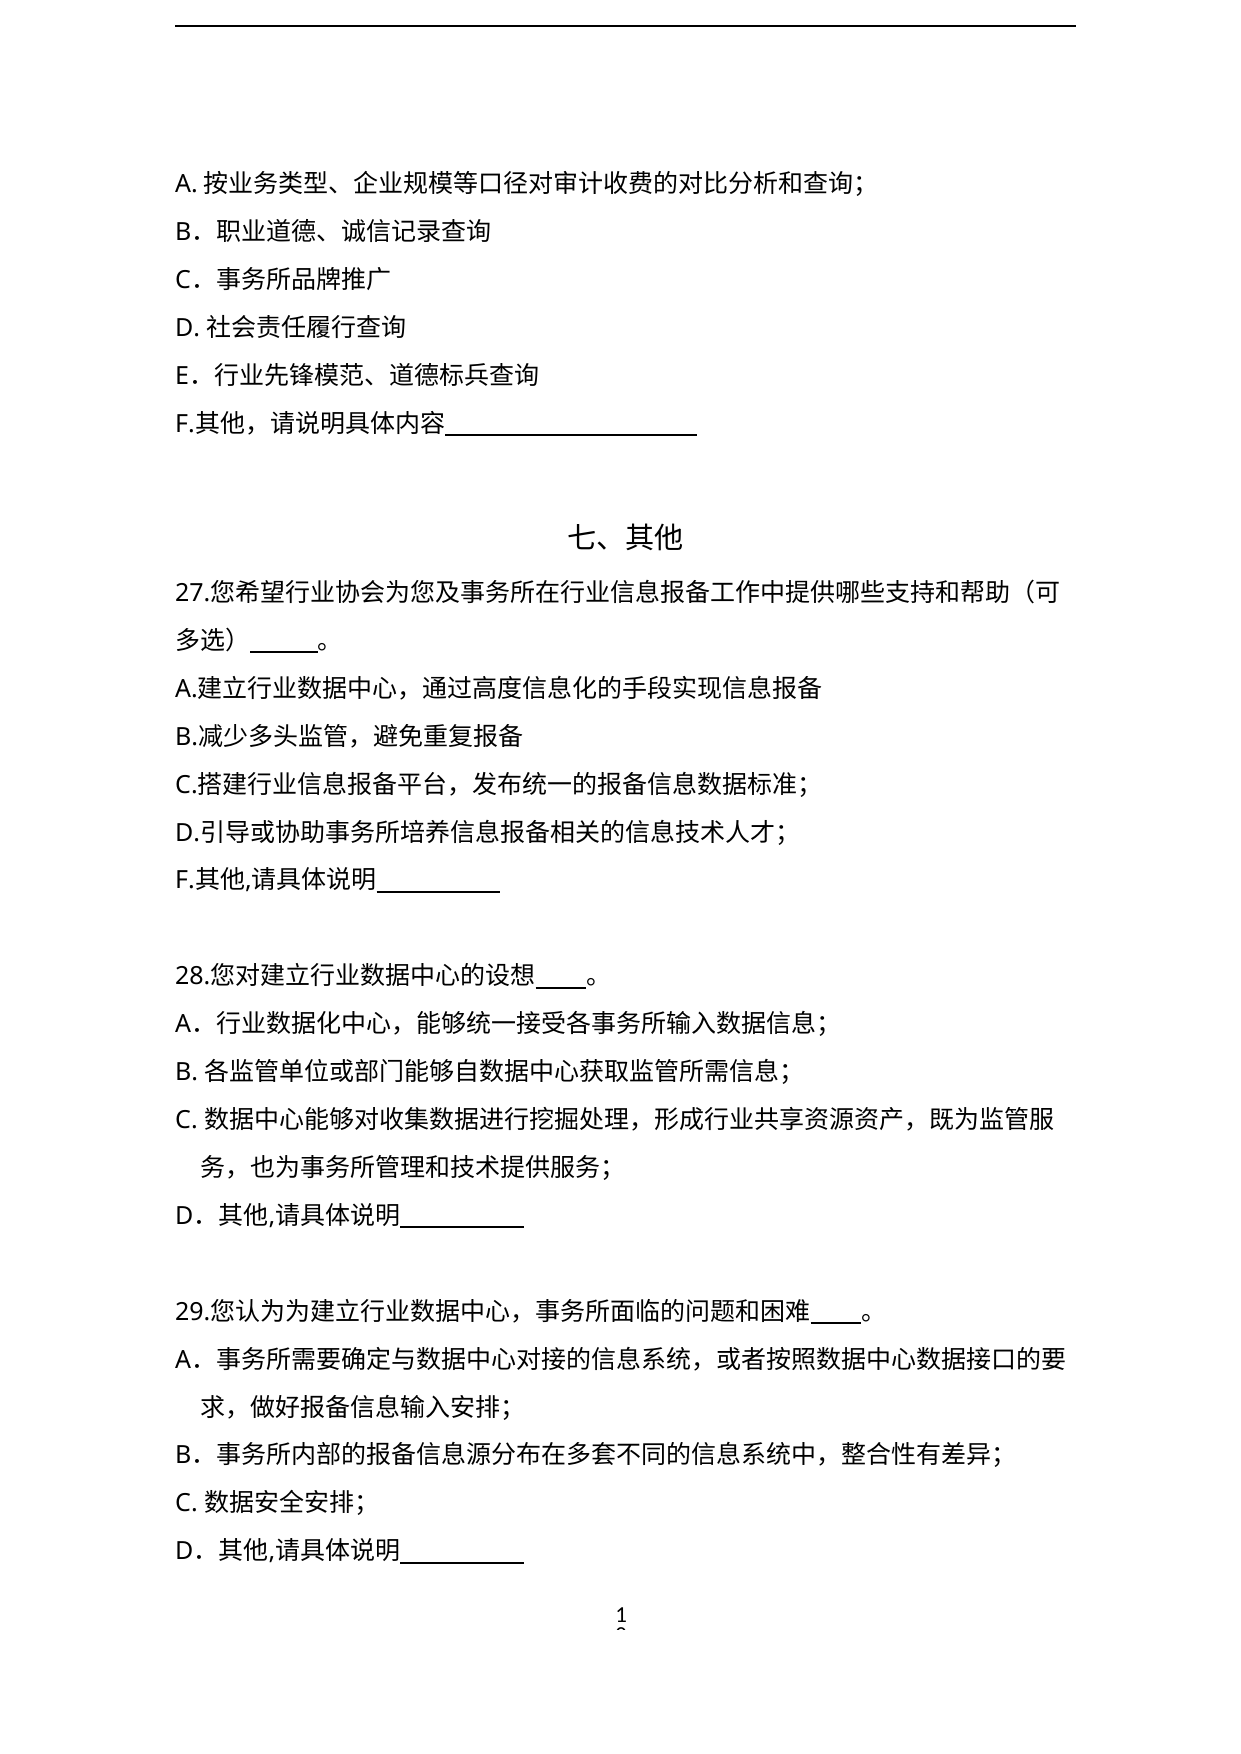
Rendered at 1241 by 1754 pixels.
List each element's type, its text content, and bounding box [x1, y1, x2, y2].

text A.建立行业数据中心，通过高度信息化的手段实现信息报备 [175, 659, 1076, 707]
text C．事务所品牌推广 [175, 250, 1076, 298]
text B. 各监管单位或部门能够自数据中心获取监管所需信息； [175, 1042, 1076, 1090]
text F.其他,请具体说明 [175, 851, 1076, 898]
text A. 按业务类型、企业规模等口径对审计收费的对比分析和查询； [175, 154, 1076, 202]
text B．事务所内部的报备信息源分布在多套不同的信息系统中，整合性有差异； [175, 1426, 1076, 1473]
text C. 数据安全安排； [175, 1473, 1076, 1521]
text C. 数据中心能够对收集数据进行挖掘处理，形成行业共享资源资产，既为监管服务，也为事务所管理和技术提供服务； [175, 1090, 1076, 1186]
text D.引导或协助事务所培养信息报备相关的信息技术人才； [175, 803, 1076, 851]
text B.减少多头监管，避免重复报备 [175, 707, 1076, 755]
text D．其他,请具体说明 [175, 1521, 1076, 1569]
text E．行业先锋模范、道德标兵查询 [175, 346, 1076, 394]
text C.搭建行业信息报备平台，发布统一的报备信息数据标准； [175, 755, 1076, 803]
title 七、其他 [175, 514, 1076, 557]
text A．行业数据化中心，能够统一接受各事务所输入数据信息； [175, 994, 1076, 1042]
text B．职业道德、诚信记录查询 [175, 202, 1076, 250]
text A．事务所需要确定与数据中心对接的信息系统，或者按照数据中心数据接口的要求，做好报备信息输入安排； [175, 1330, 1076, 1426]
text 28.您对建立行业数据中心的设想 。 [175, 946, 1076, 994]
text F.其他，请说明具体内容 [175, 394, 1076, 442]
text D．其他,请具体说明 [175, 1186, 1076, 1234]
text D. 社会责任履行查询 [175, 298, 1076, 346]
text 27.您希望行业协会为您及事务所在行业信息报备工作中提供哪些支持和帮助（可多选） 。 [175, 563, 1076, 659]
text 29.您认为为建立行业数据中心，事务所面临的问题和困难 。 [175, 1282, 1076, 1330]
